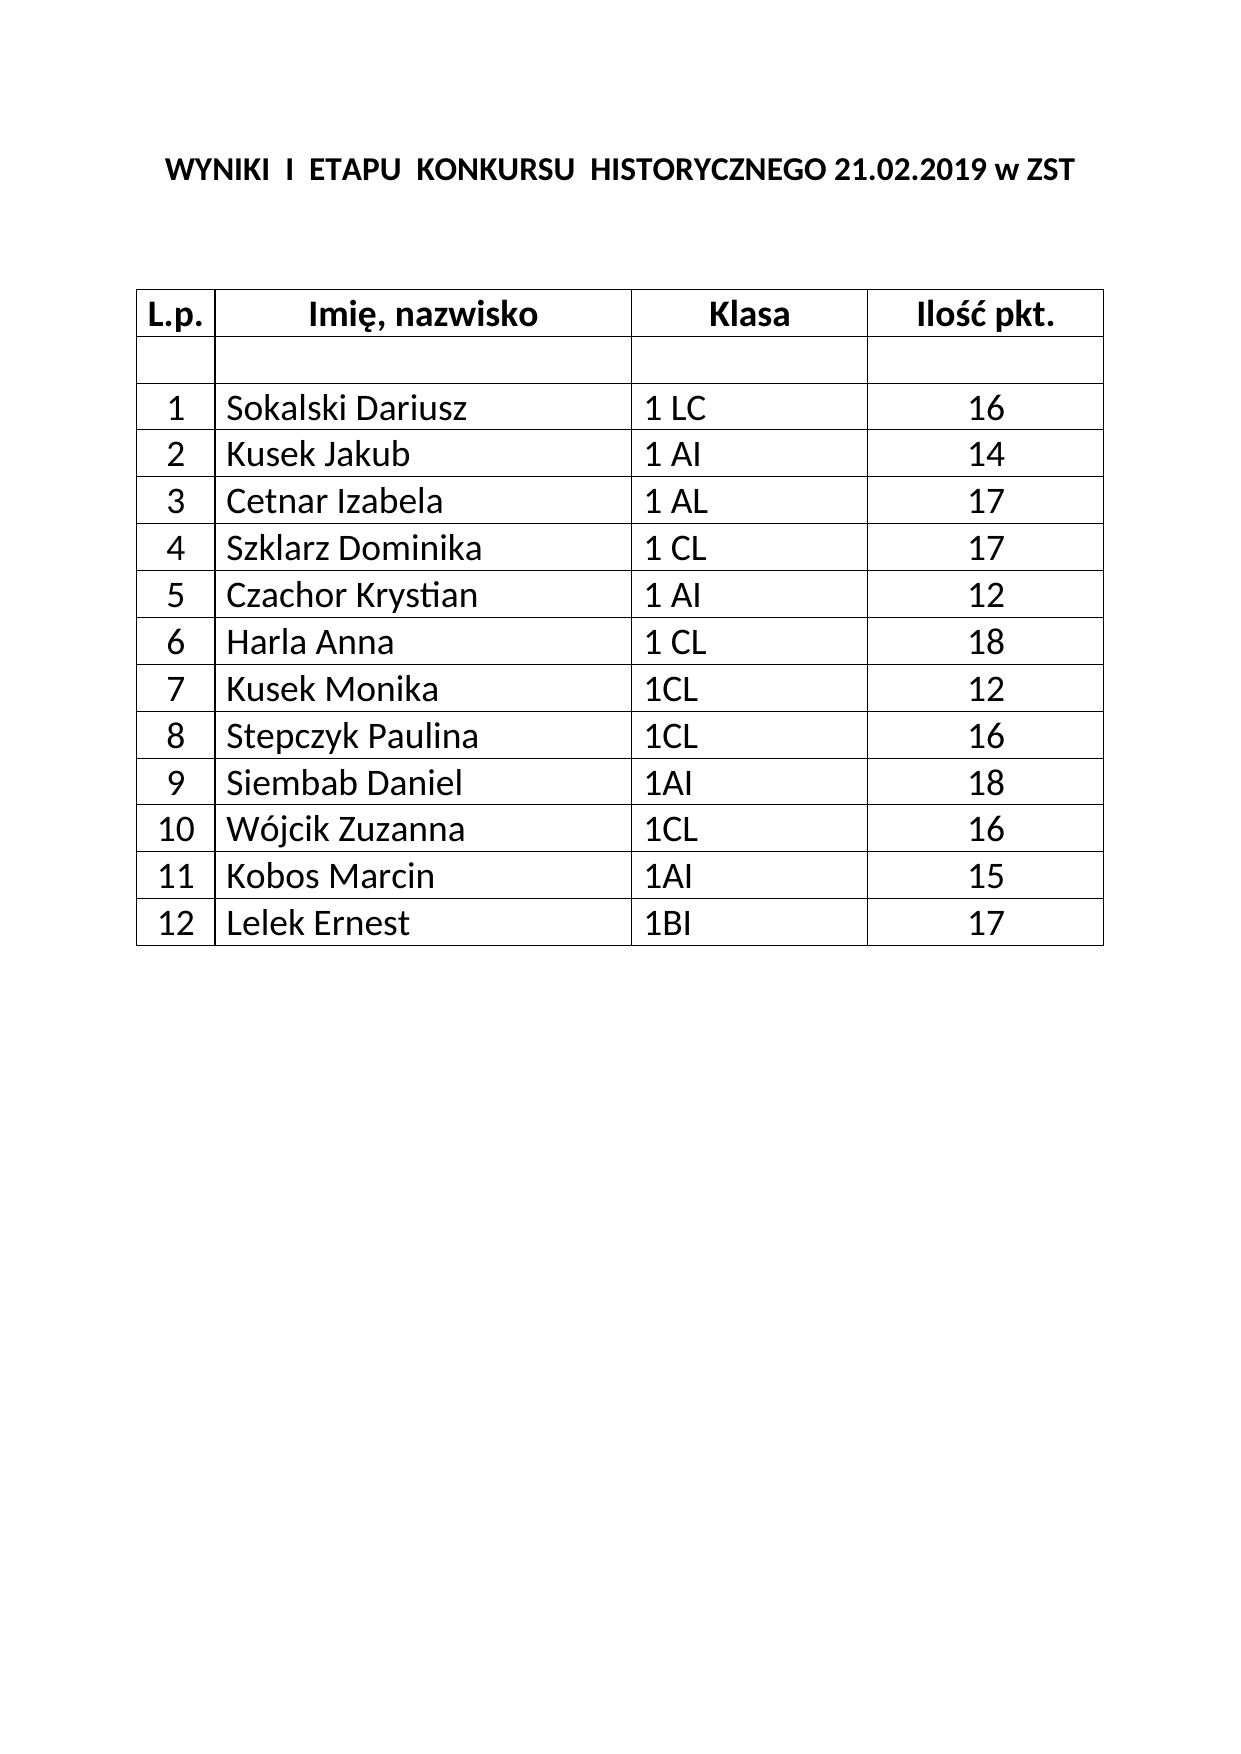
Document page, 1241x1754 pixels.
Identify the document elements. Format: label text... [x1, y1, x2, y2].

table_cell Sokalski Dariusz [216, 384, 631, 429]
table_cell 1 CL [632, 618, 867, 664]
table_cell 2 [137, 430, 214, 476]
table_cell 1CL [632, 805, 867, 851]
table_cell 1 [137, 384, 214, 429]
table_cell 1AI [632, 852, 867, 898]
table_cell 15 [868, 852, 1103, 898]
table_cell 16 [868, 712, 1103, 757]
table_cell [868, 337, 1103, 382]
table_cell 1CL [632, 712, 867, 757]
table_cell [137, 337, 214, 382]
table_cell 1CL [632, 665, 867, 711]
table_cell Siembab Daniel [216, 759, 631, 804]
table_cell 16 [868, 805, 1103, 851]
table_cell 5 [137, 571, 214, 617]
table_cell 9 [137, 759, 214, 804]
table_cell Szklarz Dominika [216, 524, 631, 570]
table_cell Czachor Krystian [216, 571, 631, 617]
table_cell Cetnar Izabela [216, 477, 631, 523]
table_cell 18 [868, 618, 1103, 664]
table_header Ilość pkt. [868, 290, 1103, 336]
table_cell Harla Anna [216, 618, 631, 664]
table_cell 1 CL [632, 524, 867, 570]
table_cell 12 [868, 571, 1103, 617]
table_cell 1AI [632, 759, 867, 804]
table_cell 1BI [632, 899, 867, 945]
table_cell 3 [137, 477, 214, 523]
table_cell Kusek Jakub [216, 430, 631, 476]
table_cell 10 [137, 805, 214, 851]
table_cell 6 [137, 618, 214, 664]
table_cell 17 [868, 899, 1103, 945]
table_cell 17 [868, 524, 1103, 570]
table_header Klasa [632, 290, 867, 336]
table_cell Stepczyk Paulina [216, 712, 631, 757]
table_cell Kusek Monika [216, 665, 631, 711]
table_cell Wójcik Zuzanna [216, 805, 631, 851]
table_header L.p. [137, 290, 214, 336]
table_cell [216, 337, 631, 382]
table_cell 14 [868, 430, 1103, 476]
table_cell 16 [868, 384, 1103, 429]
table_cell Kobos Marcin [216, 852, 631, 898]
table_cell 4 [137, 524, 214, 570]
table_cell 1 AI [632, 430, 867, 476]
text WYNIKI I ETAPU KONKURSU HISTORYCZNEGO 21.02.2019 w ZST [148, 148, 1093, 188]
table_cell [632, 337, 867, 382]
table_cell 1 AI [632, 571, 867, 617]
table_cell 7 [137, 665, 214, 711]
table_cell 11 [137, 852, 214, 898]
table_cell 17 [868, 477, 1103, 523]
table_cell 8 [137, 712, 214, 757]
table_cell 12 [137, 899, 214, 945]
table_cell 12 [868, 665, 1103, 711]
table_cell 1 LC [632, 384, 867, 429]
table_header Imię, nazwisko [216, 290, 631, 336]
table_cell 1 AL [632, 477, 867, 523]
table_cell Lelek Ernest [216, 899, 631, 945]
table_cell 18 [868, 759, 1103, 804]
